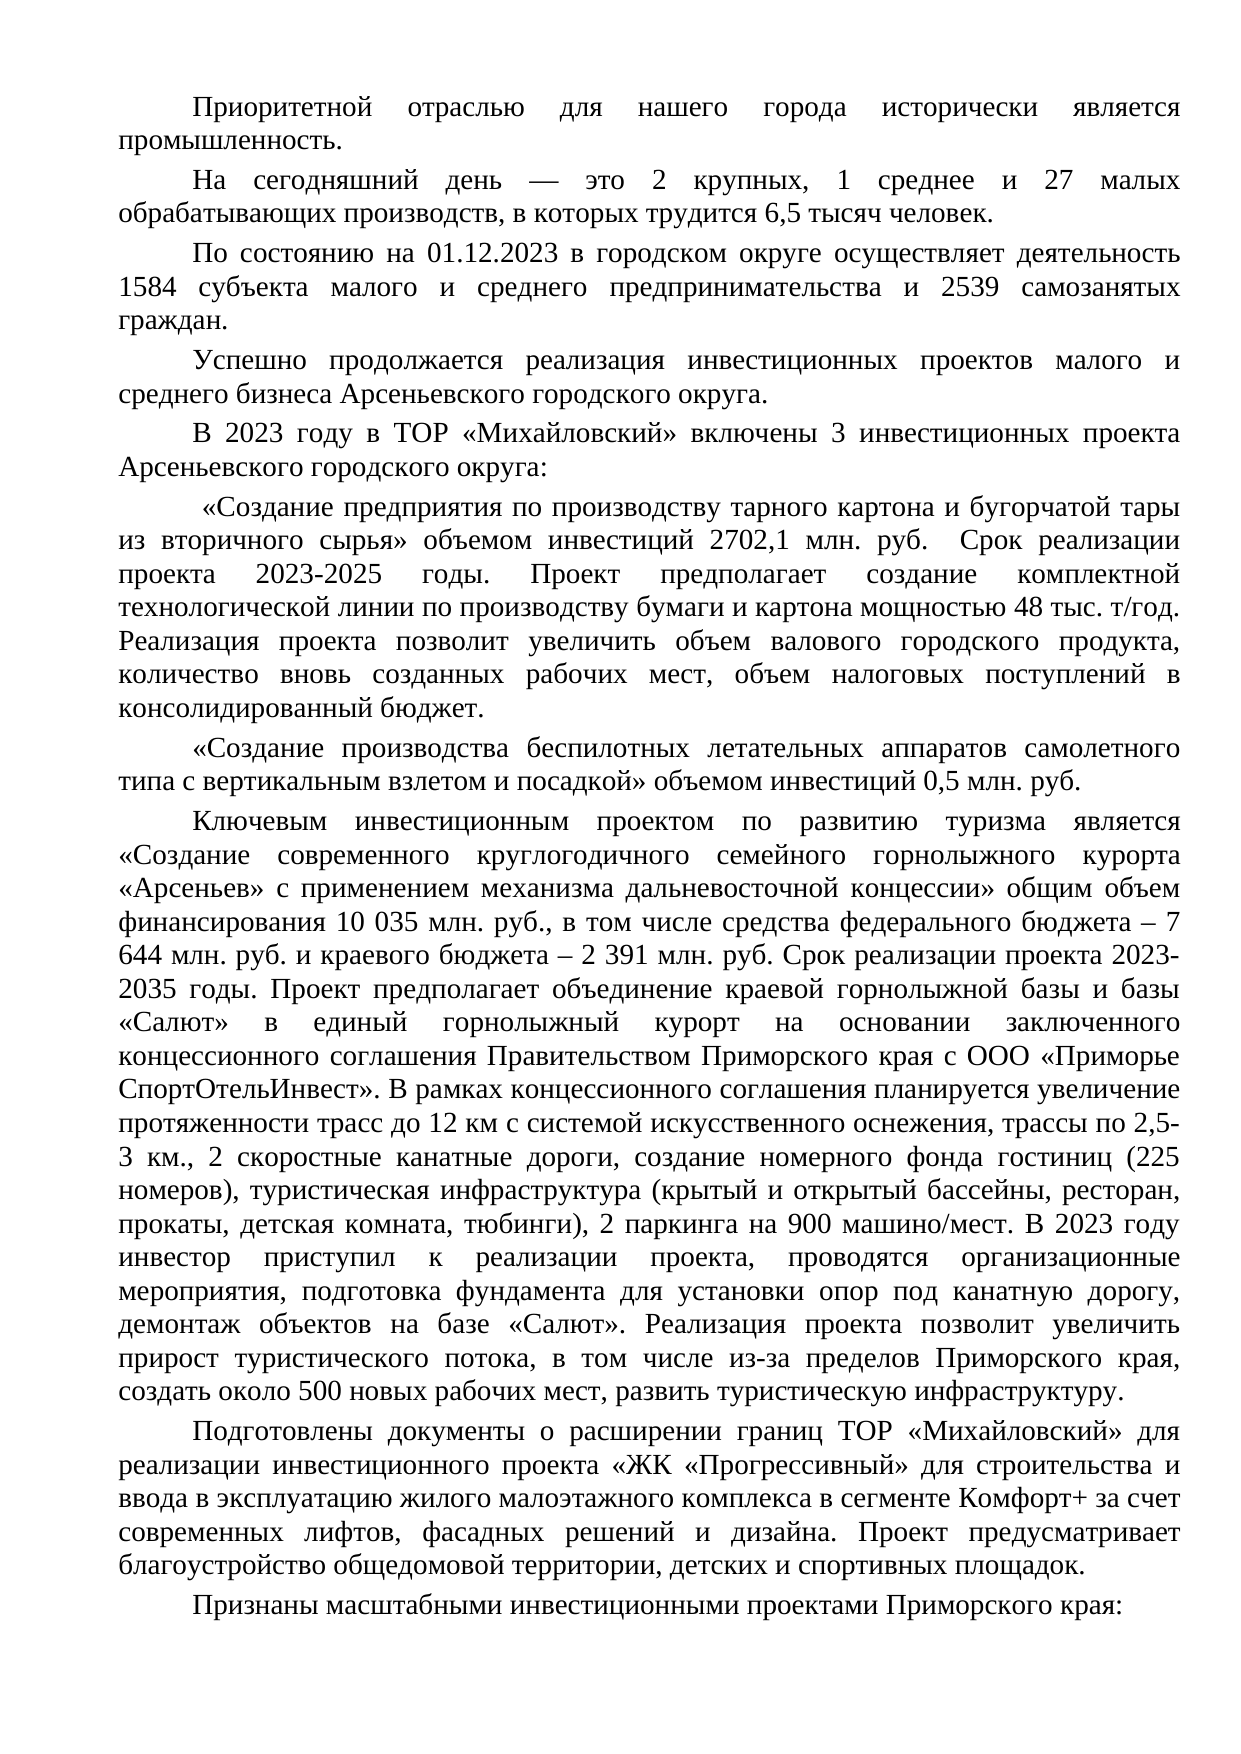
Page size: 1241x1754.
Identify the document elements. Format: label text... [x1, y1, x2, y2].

text Признаны масштабными инвестиционными проектами Приморского края: [118, 1587, 1181, 1621]
text Приоритетной отраслью для нашего города исторически является промышленность. [118, 89, 1181, 156]
text Успешно продолжается реализация инвестиционных проектов малого и среднего бизнеса Арсеньевского городского округа. [118, 342, 1181, 409]
text По состоянию на 01.12.2023 в городском округе осуществляет деятельность 1584 субъекта малого и среднего предпринимательства и 2539 самозанятых граждан. [118, 235, 1181, 336]
text Подготовлены документы о расширении границ ТОР «Михайловский» для реализации инвестиционного проекта «ЖК «Прогрессивный» для строительства и ввода в эксплуатацию жилого малоэтажного комплекса в сегменте Комфорт+ за счет современных лифтов, фасадных решений и дизайна. Проект предусматривает благоустройство общедомовой территории, детских и спортивных площадок. [118, 1413, 1181, 1581]
text На сегодняшний день — это 2 крупных, 1 среднее и 27 малых обрабатывающих производств, в которых трудится 6,5 тысяч человек. [118, 162, 1181, 229]
text «Создание предприятия по производству тарного картона и бугорчатой тары из вторичного сырья» объемом инвестиций 2702,1 млн. руб. Срок реализации проекта 2023-2025 годы. Проект предполагает создание комплектной технологической линии по производству бумаги и картона мощностью 48 тыс. т/год. Реализация проекта позволит увеличить объем валового городского продукта, количество вновь созданных рабочих мест, объем налоговых поступлений в консолидированный бюджет. [118, 489, 1181, 724]
text «Создание производства беспилотных летательных аппаратов самолетного типа с вертикальным взлетом и посадкой» объемом инвестиций 0,5 млн. руб. [118, 730, 1181, 797]
text Ключевым инвестиционным проектом по развитию туризма является «Создание современного круглогодичного семейного горнолыжного курорта «Арсеньев» с применением механизма дальневосточной концессии» общим объем финансирования 10 035 млн. руб., в том числе средства федерального бюджета – 7 644 млн. руб. и краевого бюджета – 2 391 млн. руб. Срок реализации проекта 2023-2035 годы. Проект предполагает объединение краевой горнолыжной базы и базы «Салют» в единый горнолыжный курорт на основании заключенного концессионного соглашения Правительством Приморского края с ООО «Приморье СпортОтельИнвест». В рамках концессионного соглашения планируется увеличение протяженности трасс до 12 км с системой искусственного оснежения, трассы по 2,5-3 км., 2 скоростные канатные дороги, создание номерного фонда гостиниц (225 номеров), туристическая инфраструктура (крытый и открытый бассейны, ресторан, прокаты, детская комната, тюбинги), 2 паркинга на 900 машино/мест. В 2023 году инвестор приступил к реализации проекта, проводятся организационные мероприятия, подготовка фундамента для установки опор под канатную дорогу, демонтаж объектов на базе «Салют». Реализация проекта позволит увеличить прирост туристического потока, в том числе из-за пределов Приморского края, создать около 500 новых рабочих мест, развить туристическую инфраструктуру. [118, 803, 1181, 1407]
text В 2023 году в ТОР «Михайловский» включены 3 инвестиционных проекта Арсеньевского городского округа: [118, 416, 1181, 483]
